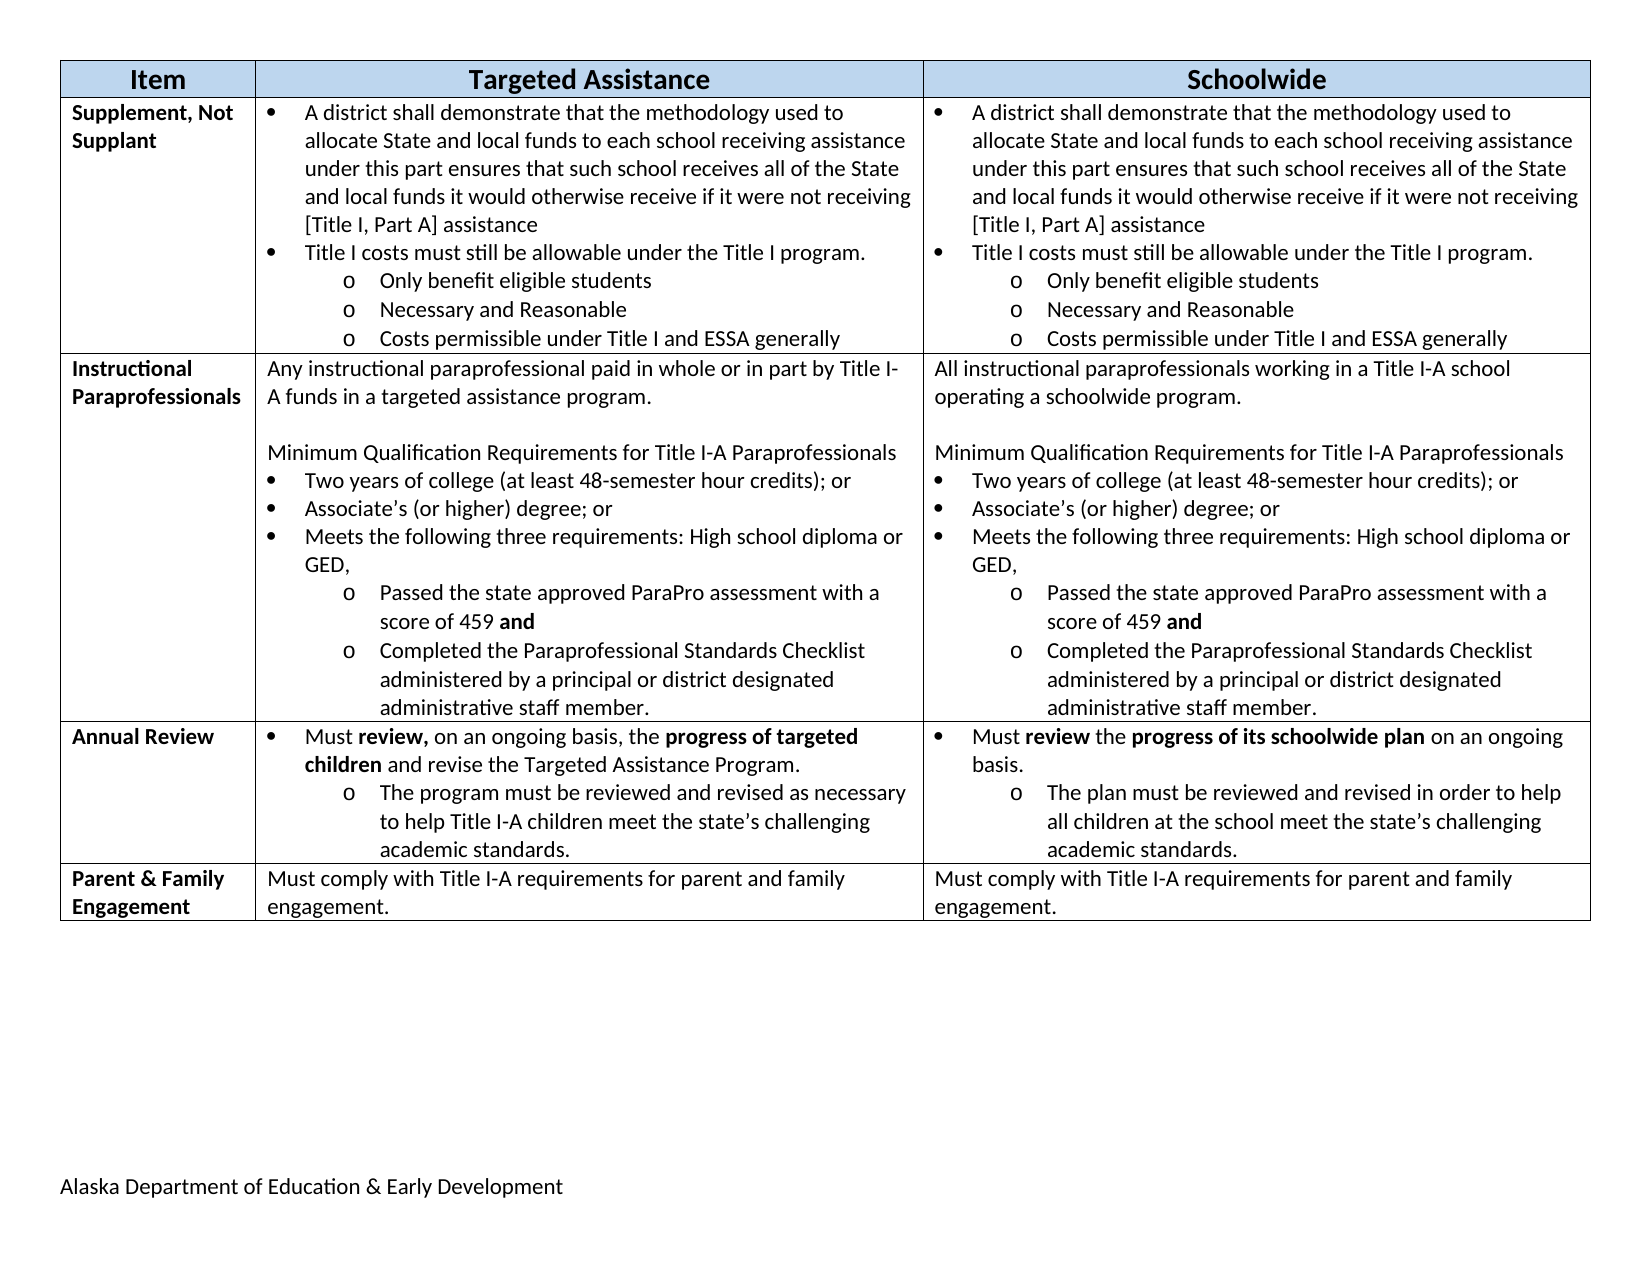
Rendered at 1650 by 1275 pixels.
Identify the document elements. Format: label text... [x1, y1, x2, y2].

table_cell Any instructional paraprofessional paid in whole or in part by Title I-A funds in a targeted assistance program. Minimum Qualification Requirements for Title I-A Paraprofessionals Two years of college (at least 48-semester hour credits); or Associate’s (or higher) degree; or Meets the following three requirements: High school diploma or GED, Passed the state approved ParaPro assessment with a score of 459 and Completed the Paraprofessional Standards Checklist administered by a principal or district designated administrative staff member. [256, 354, 923, 721]
table_cell A district shall demonstrate that the methodology used to allocate State and local funds to each school receiving assistance under this part ensures that such school receives all of the State and local funds it would otherwise receive if it were not receiving [Title I, Part A] assistance Title I costs must still be allowable under the Title I program. Only benefit eligible students Necessary and Reasonable Costs permissible under Title I and ESSA generally [256, 98, 923, 353]
table_header Item [61, 61, 255, 97]
table_cell Must comply with Title I-A requirements for parent and family engagement. [256, 864, 923, 920]
table_cell Instructional Paraprofessionals [61, 354, 255, 721]
table_cell Parent & Family Engagement [61, 864, 255, 920]
table_cell All instructional paraprofessionals working in a Title I-A school operating a schoolwide program. Minimum Qualification Requirements for Title I-A Paraprofessionals Two years of college (at least 48-semester hour credits); or Associate’s (or higher) degree; or Meets the following three requirements: High school diploma or GED, Passed the state approved ParaPro assessment with a score of 459 and Completed the Paraprofessional Standards Checklist administered by a principal or district designated administrative staff member. [924, 354, 1590, 721]
table_cell Supplement, Not Supplant [61, 98, 255, 353]
table_cell Must comply with Title I-A requirements for parent and family engagement. [924, 864, 1590, 920]
table_cell Must review the progress of its schoolwide plan on an ongoing basis. The plan must be reviewed and revised in order to help all children at the school meet the state’s challenging academic standards. [924, 722, 1590, 863]
table_header Targeted Assistance [256, 61, 923, 97]
table_cell Must review, on an ongoing basis, the progress of targeted children and revise the Targeted Assistance Program. The program must be reviewed and revised as necessary to help Title I-A children meet the state’s challenging academic standards. [256, 722, 923, 863]
table_cell A district shall demonstrate that the methodology used to allocate State and local funds to each school receiving assistance under this part ensures that such school receives all of the State and local funds it would otherwise receive if it were not receiving [Title I, Part A] assistance Title I costs must still be allowable under the Title I program. Only benefit eligible students Necessary and Reasonable Costs permissible under Title I and ESSA generally [924, 98, 1590, 353]
table_cell Annual Review [61, 722, 255, 863]
table_header Schoolwide [924, 61, 1590, 97]
